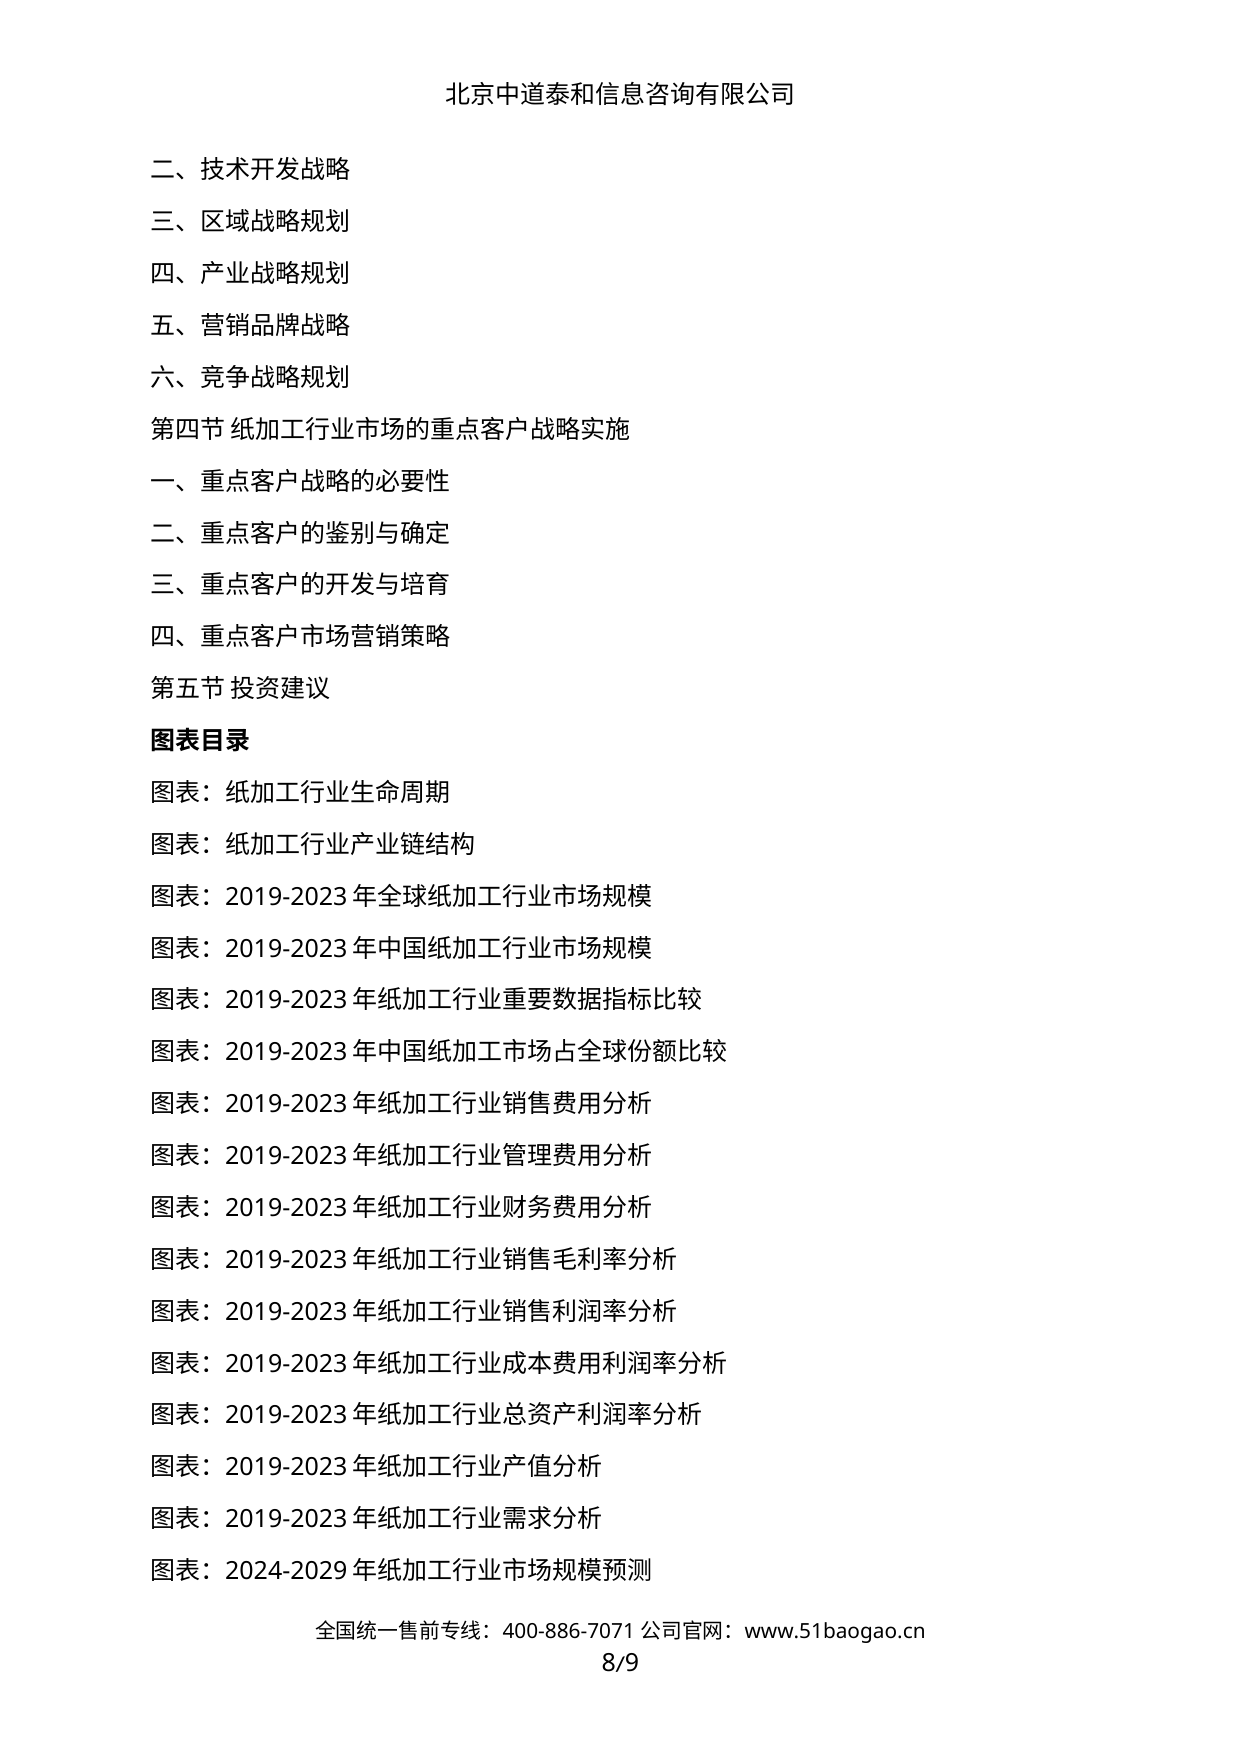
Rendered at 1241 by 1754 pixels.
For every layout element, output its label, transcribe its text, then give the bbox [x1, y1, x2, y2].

text 图表：2019-2023年纸加工行业销售毛利率分析 [150, 1239, 1090, 1276]
text 图表：2019-2023年纸加工行业销售利润率分析 [150, 1291, 1090, 1327]
text 图表：2019-2023年纸加工行业管理费用分析 [150, 1136, 1090, 1172]
text 图表：2019-2023年纸加工行业财务费用分析 [150, 1187, 1090, 1224]
text 二、技术开发战略 [150, 150, 1090, 186]
text 图表：2019-2023年中国纸加工行业市场规模 [150, 928, 1090, 964]
text 图表：2019-2023年全球纸加工行业市场规模 [150, 876, 1090, 912]
text 一、重点客户战略的必要性 [150, 461, 1090, 497]
text 五、营销品牌战略 [150, 306, 1090, 342]
text 四、重点客户市场营销策略 [150, 617, 1090, 653]
text 图表：纸加工行业生命周期 [150, 772, 1090, 809]
text 图表：2024-2029年纸加工行业市场规模预测 [150, 1551, 1090, 1587]
text 第四节 纸加工行业市场的重点客户战略实施 [150, 409, 1090, 446]
text 图表：2019-2023年纸加工行业成本费用利润率分析 [150, 1343, 1090, 1379]
text 第五节 投资建议 [150, 669, 1090, 705]
text 图表：2019-2023年纸加工行业销售费用分析 [150, 1084, 1090, 1120]
text 图表：2019-2023年纸加工行业产值分析 [150, 1447, 1090, 1483]
text 图表：2019-2023年纸加工行业重要数据指标比较 [150, 980, 1090, 1016]
text 四、产业战略规划 [150, 254, 1090, 290]
text 三、重点客户的开发与培育 [150, 565, 1090, 601]
text 六、竞争战略规划 [150, 357, 1090, 394]
text 图表：纸加工行业产业链结构 [150, 824, 1090, 861]
text 图表：2019-2023年纸加工行业总资产利润率分析 [150, 1395, 1090, 1431]
text 图表目录 [150, 721, 1090, 757]
text 图表：2019-2023年中国纸加工市场占全球份额比较 [150, 1032, 1090, 1068]
text 二、重点客户的鉴别与确定 [150, 513, 1090, 549]
text 图表：2019-2023年纸加工行业需求分析 [150, 1499, 1090, 1535]
text 三、区域战略规划 [150, 202, 1090, 238]
